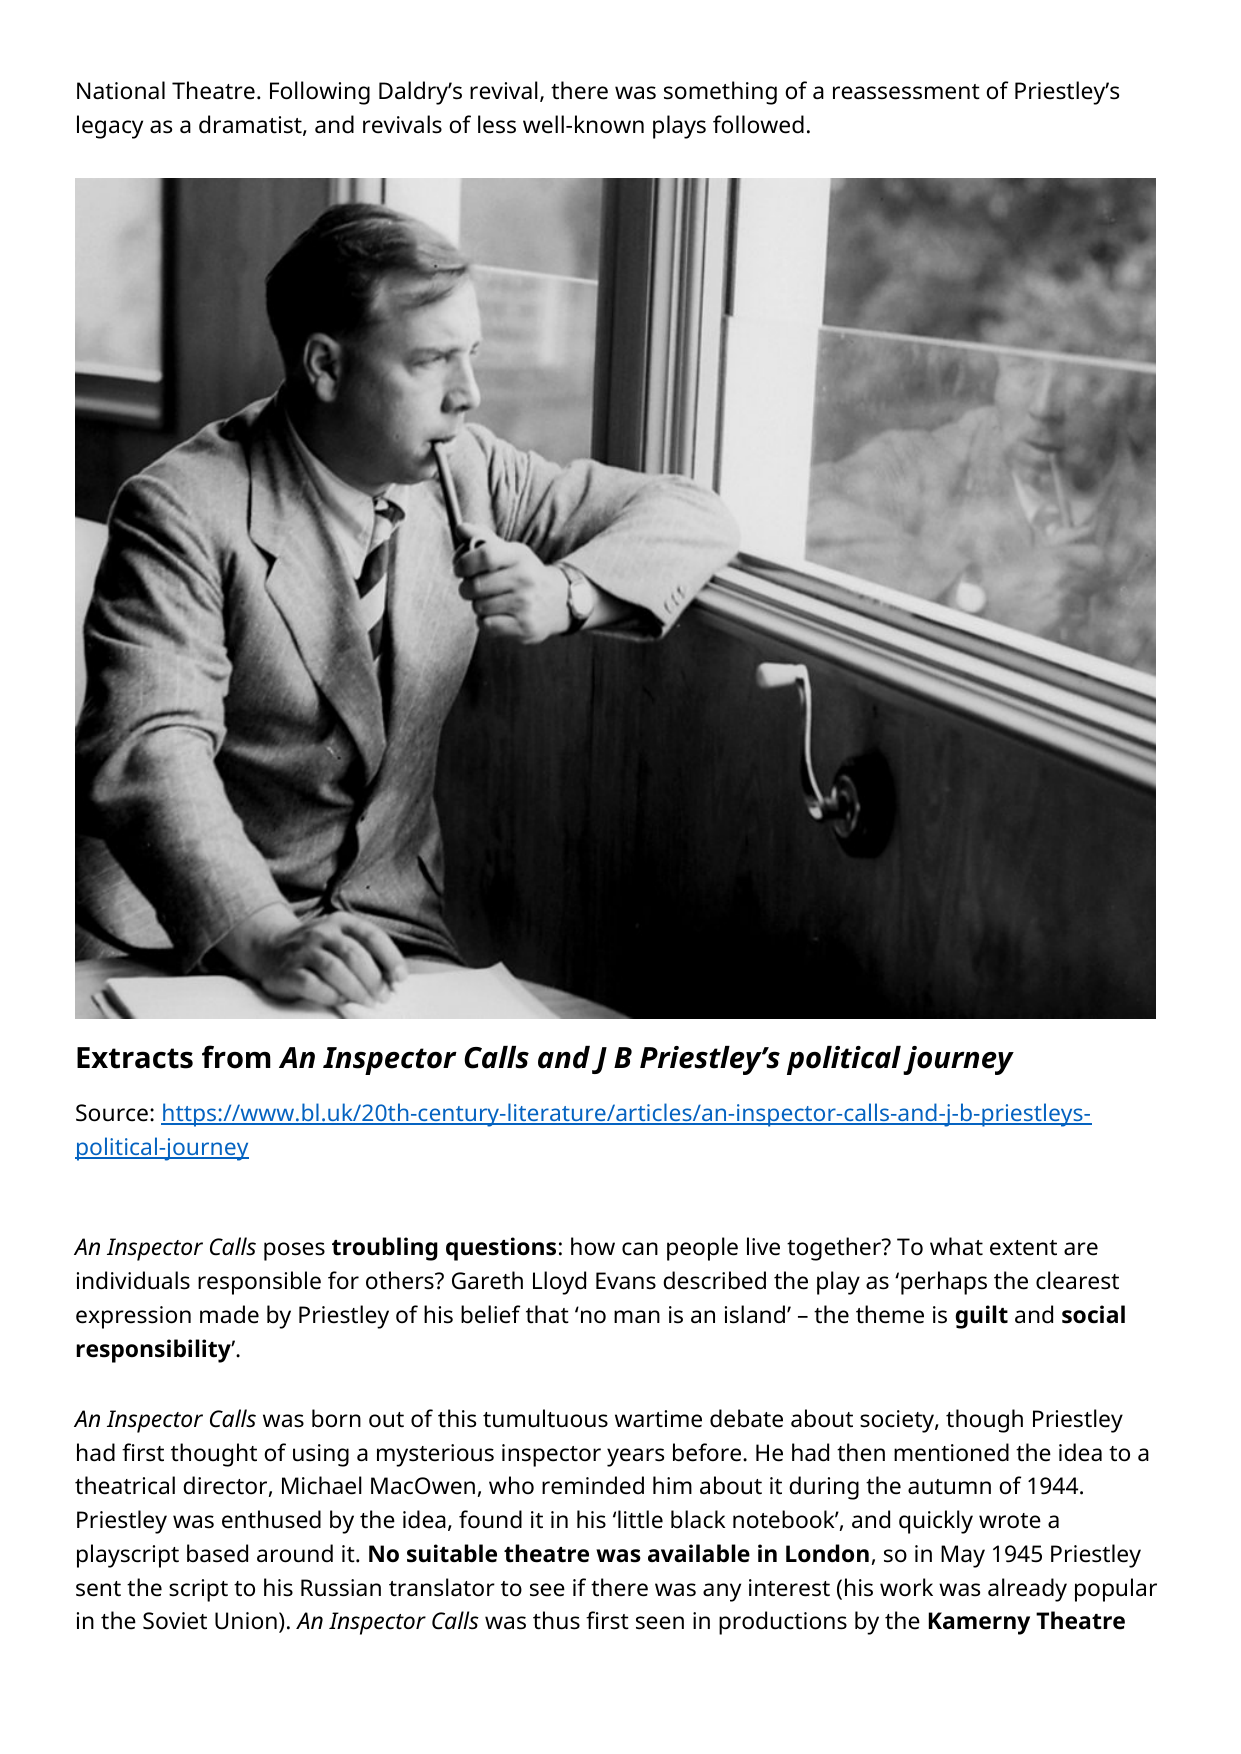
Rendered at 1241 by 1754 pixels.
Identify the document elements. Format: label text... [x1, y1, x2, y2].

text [75, 75, 1165, 140]
text Source: https://www.bl.uk/20th-century-literature/articles/an-inspector-calls-and-j-b-priestleys-political-journey [75, 1097, 1165, 1162]
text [75, 1403, 1165, 1636]
text An Inspector Calls poses troubling questions: how can people live together? To what extent are individuals responsible for others? Gareth Lloyd Evans described the play as ‘perhaps the clearest expression made by Priestley of his belief that ‘no man is an island’ – the theme is guilt and social responsibility’. [75, 1231, 1165, 1364]
text Extracts from An Inspector Calls and J B Priestley’s political journey [75, 1037, 1165, 1077]
picture [75, 178, 1156, 1019]
